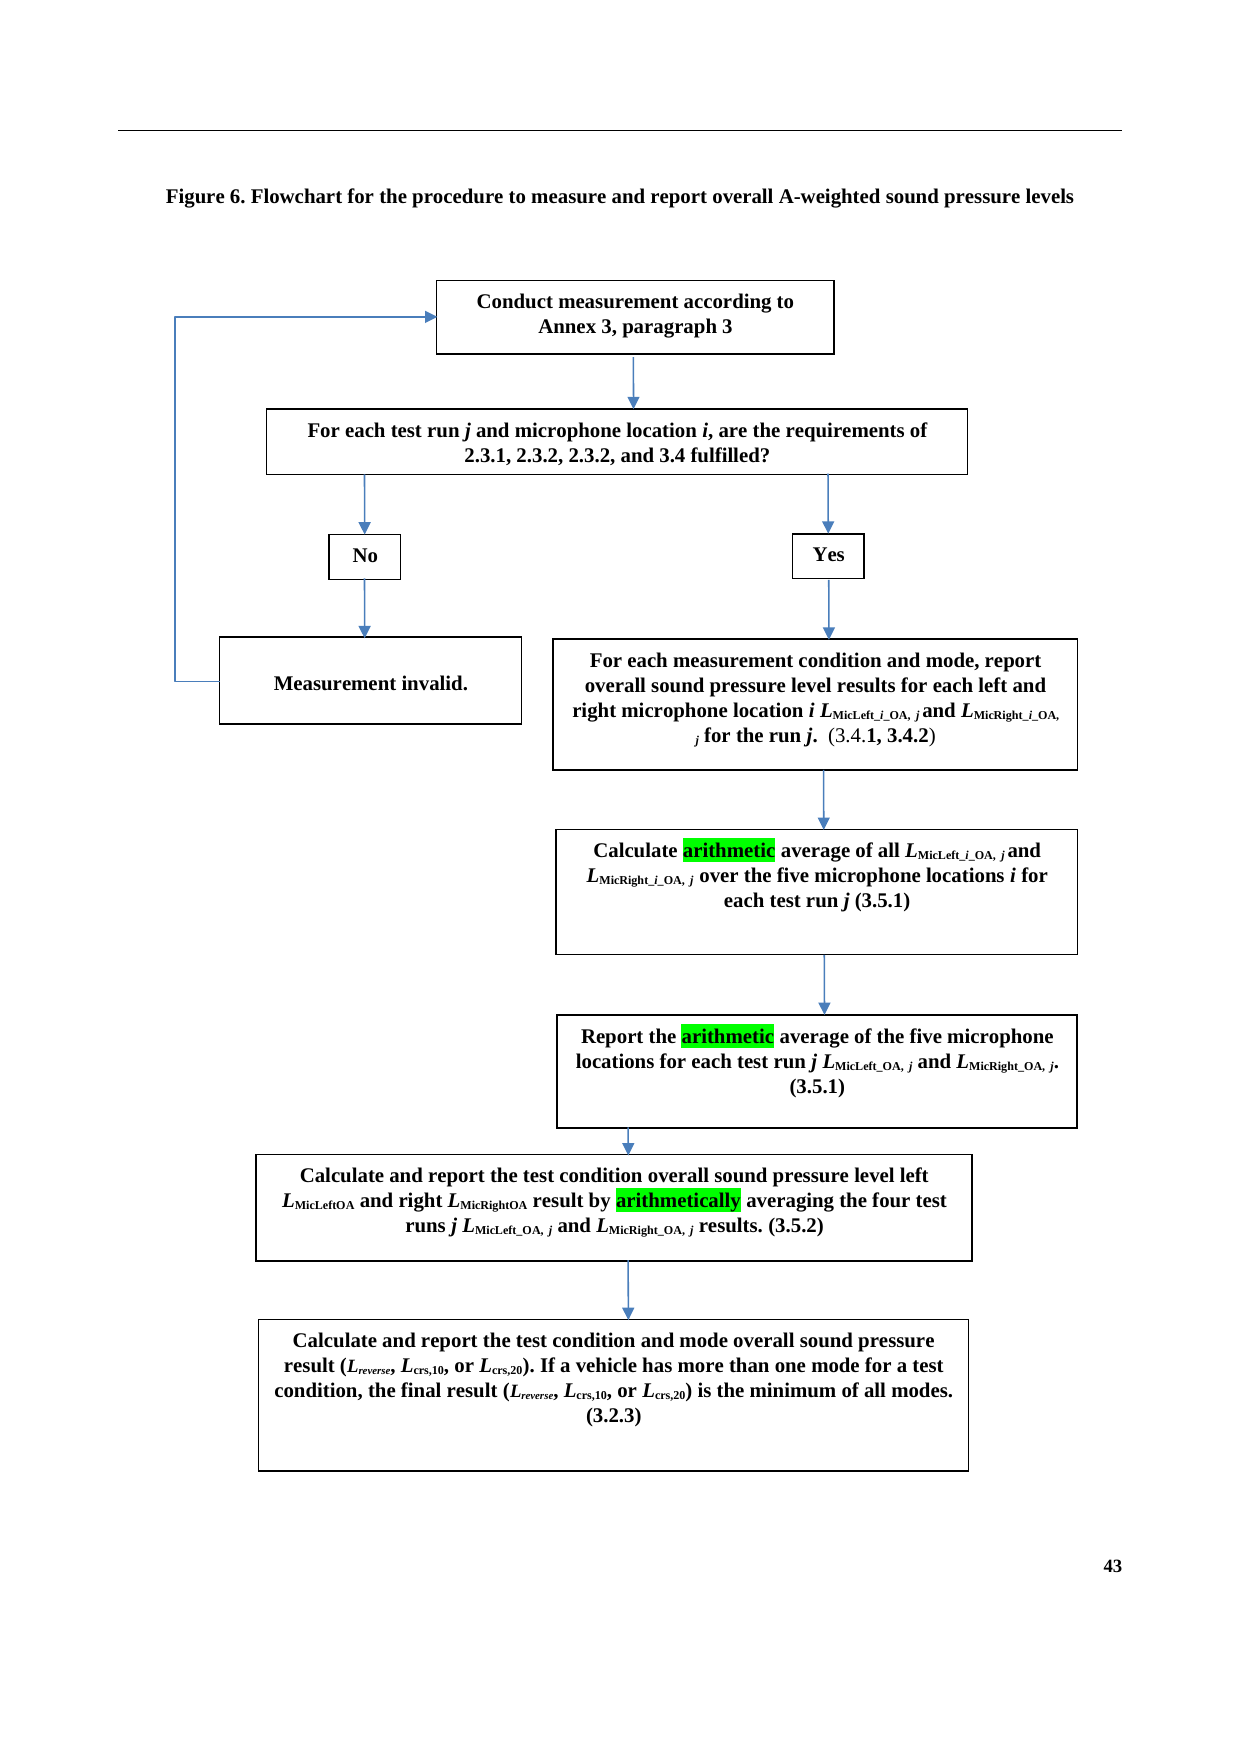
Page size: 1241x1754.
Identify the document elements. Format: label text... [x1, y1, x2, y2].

text Figure 6. Flowchart for the procedure to measure and report overall A-weighted sound pressure levels [118, 177, 1122, 209]
